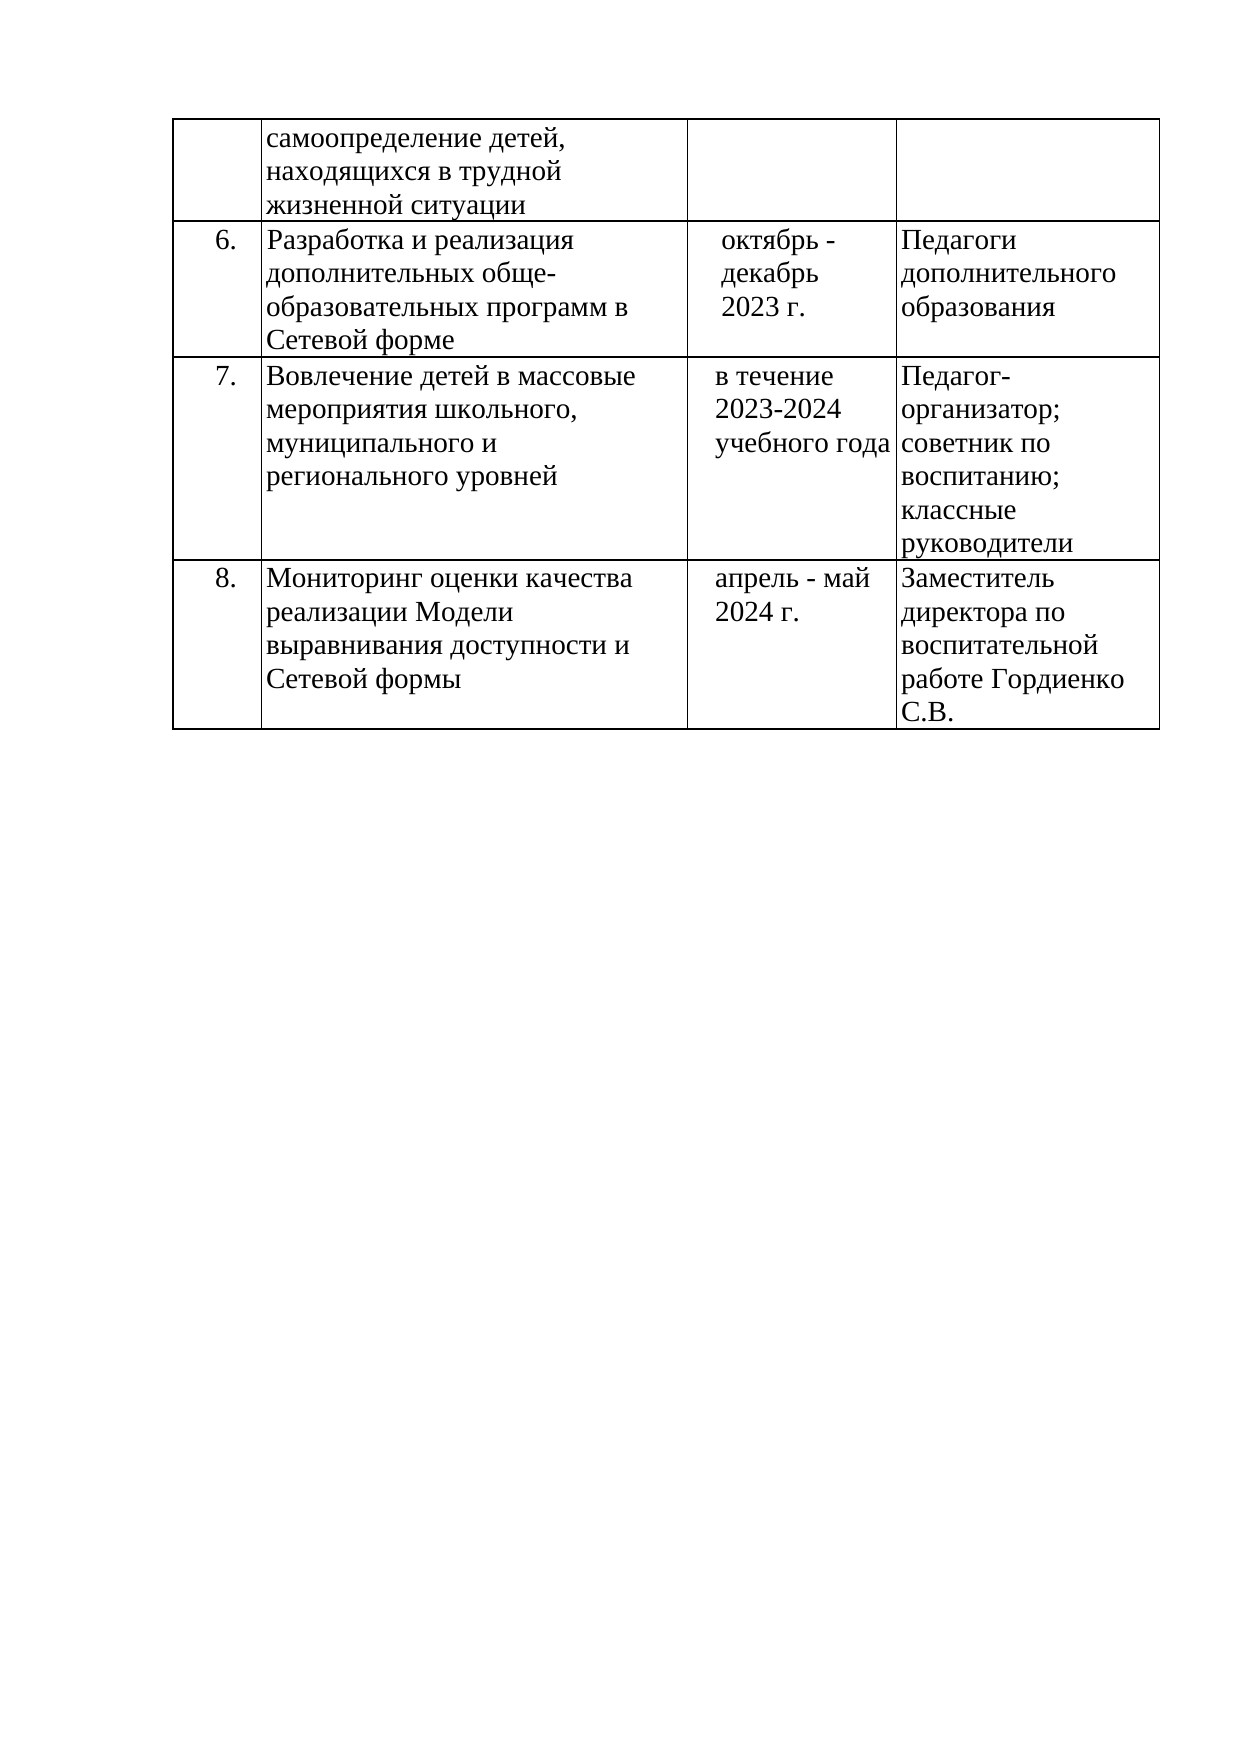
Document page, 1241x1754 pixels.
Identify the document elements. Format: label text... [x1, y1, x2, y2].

table_cell [174, 358, 261, 559]
table_cell Вовлечение детей в массовые мероприятия школьного, муниципального и регионального уровней [262, 358, 687, 559]
table_cell [174, 561, 261, 728]
table_cell [174, 222, 261, 356]
table_cell Педагоги дополнительного образования [897, 222, 1159, 356]
table_cell Разработка и реализация дополнительных обще-образовательных программ в Сетевой форме [262, 222, 687, 356]
table_cell Педагог-организатор; советник по воспитанию; классные руководители [897, 358, 1159, 559]
table_cell Заместитель директора по воспитательной работе Гордиенко С.В. [897, 561, 1159, 728]
table_cell [174, 120, 261, 220]
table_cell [262, 120, 687, 220]
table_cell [688, 120, 896, 220]
table_cell октябрь - декабрь 2023 г. [688, 222, 896, 356]
table_cell в течение 2023-2024 учебного года [688, 358, 896, 559]
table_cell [897, 120, 1159, 220]
table_cell апрель - май 2024 г. [688, 561, 896, 728]
table_cell Мониторинг оценки качества реализации Модели выравнивания доступности и Сетевой формы [262, 561, 687, 728]
